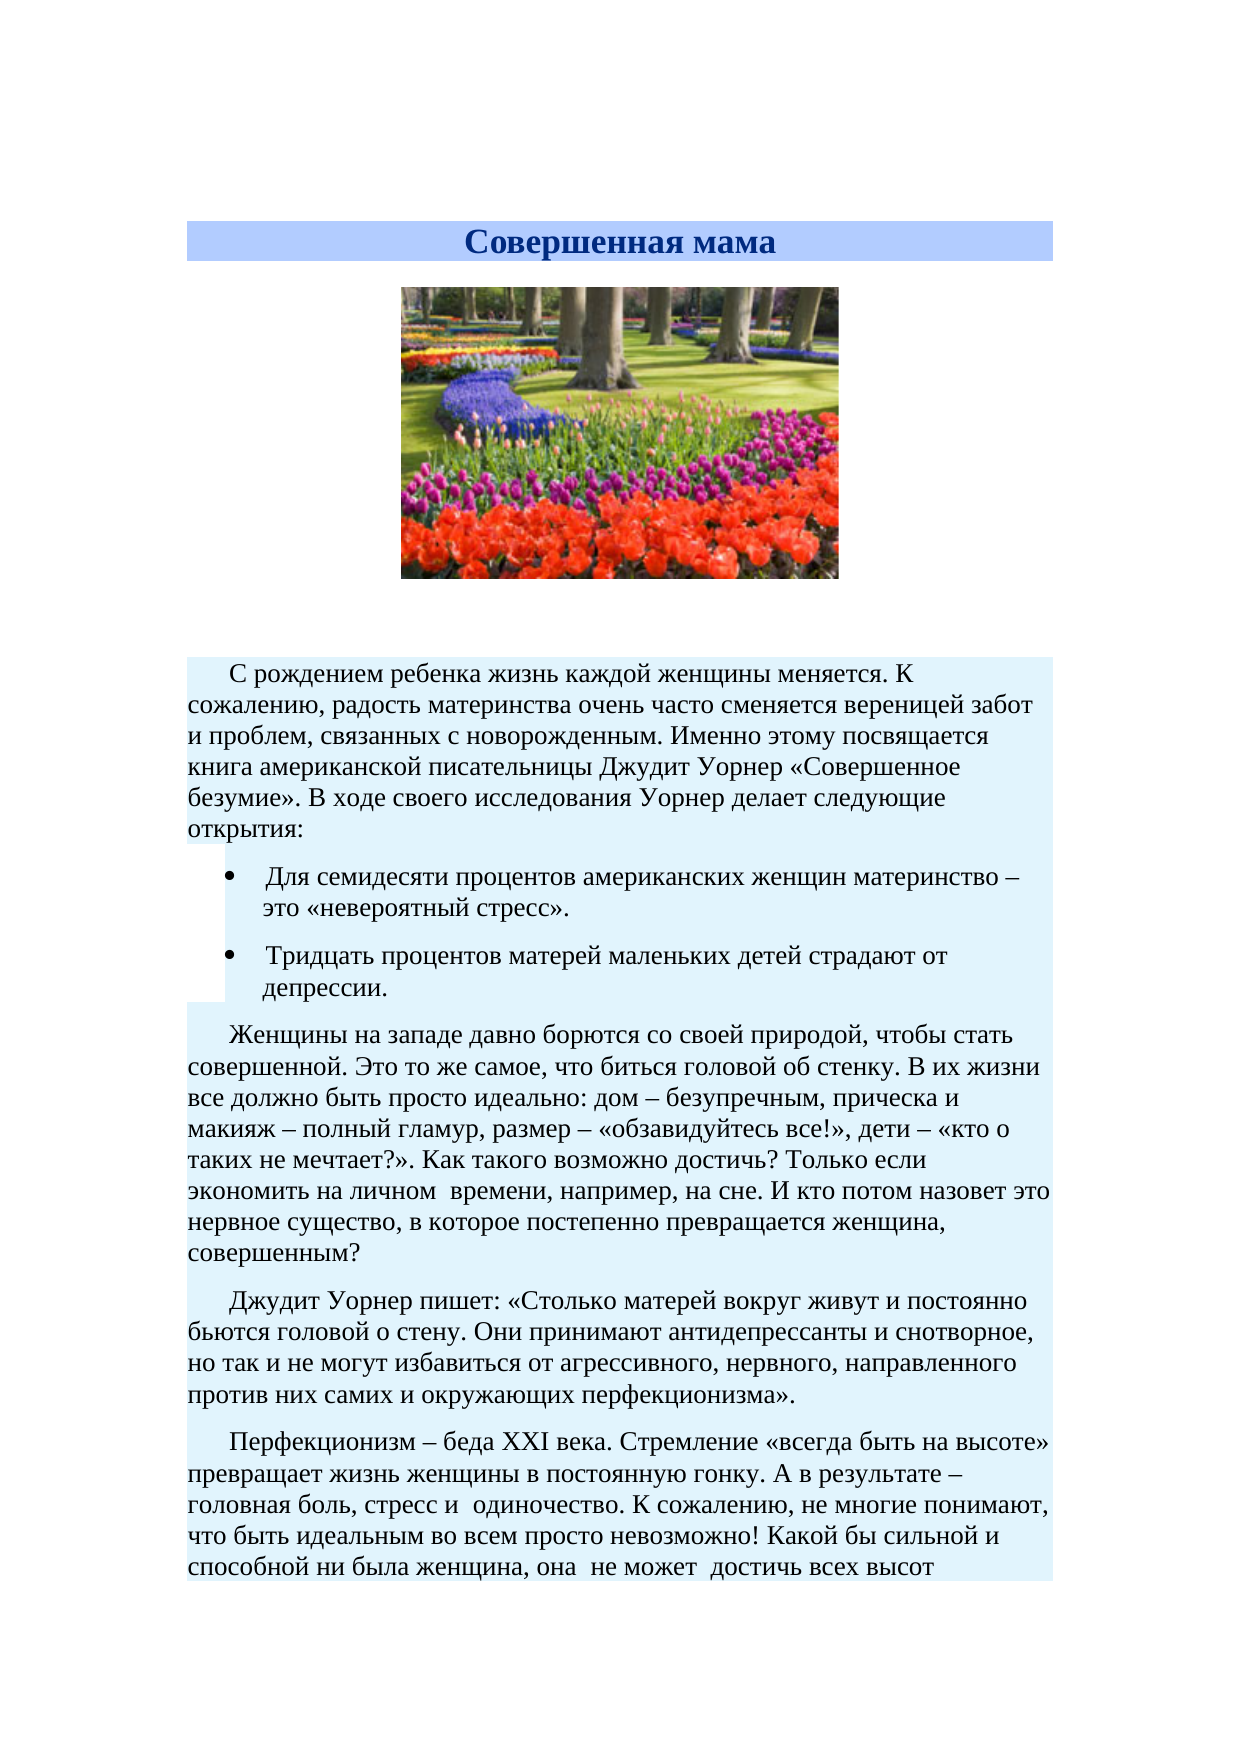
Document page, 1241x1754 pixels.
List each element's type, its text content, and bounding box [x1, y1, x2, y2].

subtitle Совершенная мама [187, 221, 1053, 261]
text Джудит Уорнер пишет: «Столько матерей вокруг живут и постоянно бьются головой о стену. Они принимают антидепрессанты и снотворное, но так и не могут избавиться от агрессивного, нервного, направленного против них самих и окружающих перфекционизма». [187, 1284, 1053, 1409]
text  Тридцать процентов матерей маленьких детей страдают от депрессии. [225, 939, 1053, 1002]
text  Для семидесяти процентов американских женщин материнство – это «невероятный стресс». [225, 860, 1053, 923]
picture [401, 287, 839, 579]
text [187, 1426, 1053, 1581]
text С рождением ребенка жизнь каждой женщины меняется. К сожалению, радость материнства очень часто сменяется вереницей забот и проблем, связанных с новорожденным. Именно этому посвящается книга американской писательницы Джудит Уорнер «Совершенное безумие». В ходе своего исследования Уорнер делает следующие открытия: [187, 657, 1053, 844]
text Женщины на западе давно борются со своей природой, чтобы стать совершенной. Это то же самое, что биться головой об стенку. В их жизни все должно быть просто идеально: дом – безупречным, прическа и макияж – полный гламур, размер – «обзавидуйтесь все!», дети – «кто о таких не мечтает?». Как такого возможно достичь? Только если экономить на личном времени, например, на сне. И кто потом назовет это нервное существо, в которое постепенно превращается женщина, совершенным? [187, 1018, 1053, 1268]
